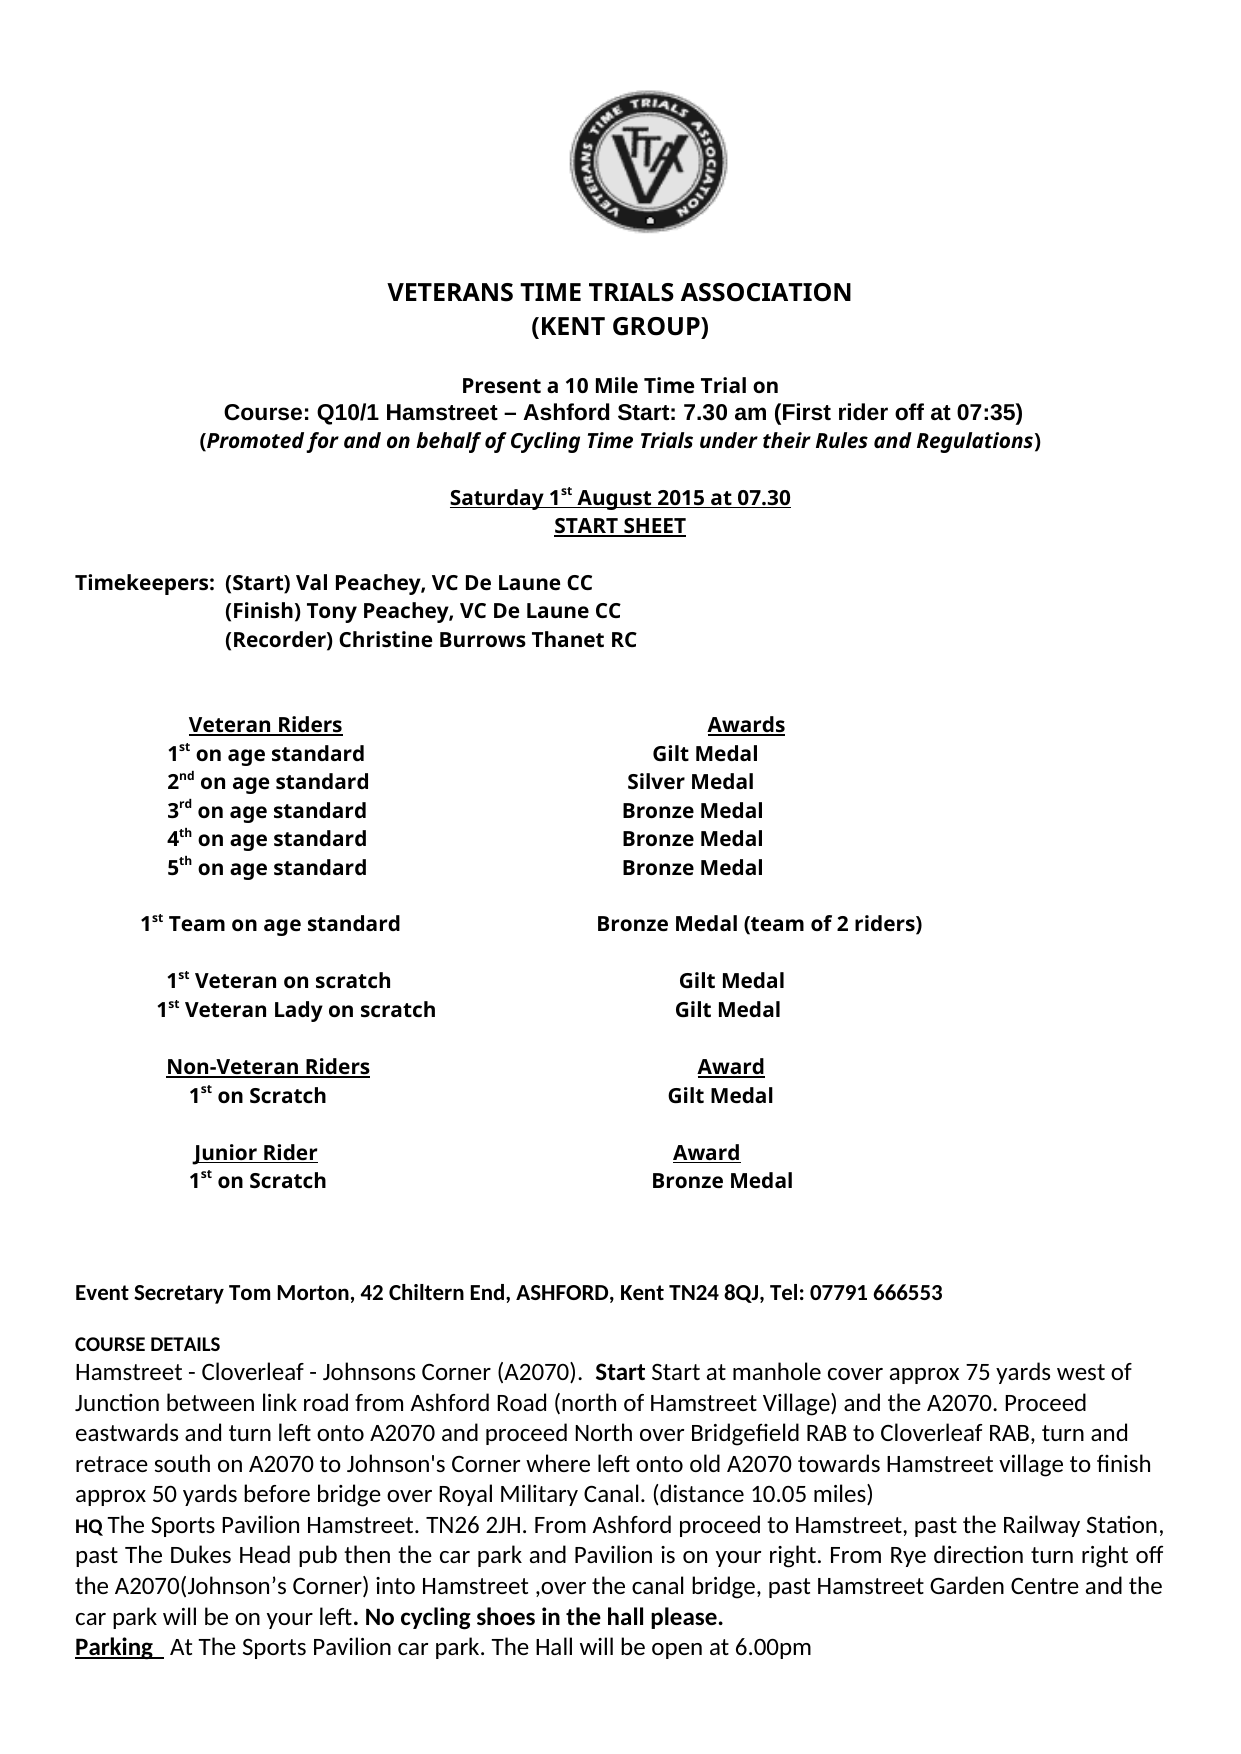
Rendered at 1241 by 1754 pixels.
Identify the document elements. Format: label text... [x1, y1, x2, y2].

text 4th on age standard Bronze Medal [75, 824, 1165, 853]
text (Recorder) Christine Burrows Thanet RC [75, 625, 1165, 653]
text Parking At The Sports Pavilion car park. The Hall will be open at 6.00pm [75, 1631, 1165, 1662]
text 3rd on age standard Bronze Medal [75, 796, 1165, 824]
text 1st on age standard Gilt Medal [75, 739, 1165, 767]
text Event Secretary Tom Morton, 42 Chiltern End, ASHFORD, Kent TN24 8QJ, Tel: 07791 666553 [75, 1278, 1165, 1306]
text HQ The Sports Pavilion Hamstreet. TN26 2JH. From Ashford proceed to Hamstreet, past the Railway Station, past The Dukes Head pub then the car park and Pavilion is on your right. From Rye direction turn right off the A2070(Johnson’s Corner) into Hamstreet ,over the canal bridge, past Hamstreet Garden Centre and the car park will be on your left. No cycling shoes in the hall please. [75, 1509, 1165, 1631]
text Present a 10 Mile Time Trial on [75, 371, 1165, 399]
text Junior Rider Award [75, 1138, 1165, 1166]
text Saturday 1st August 2015 at 07.30 [75, 483, 1165, 511]
text 2nd on age standard Silver Medal [75, 767, 1165, 796]
text Veteran Riders Awards [75, 710, 1165, 739]
text (Finish) Tony Peachey, VC De Laune CC [75, 596, 1165, 625]
text Timekeepers: (Start) Val Peachey, VC De Laune CC [75, 568, 1165, 596]
text 1st Team on age standard Bronze Medal (team of 2 riders) [75, 909, 1165, 938]
text Non-Veteran Riders Award [150, 1052, 1165, 1081]
text START SHEET [75, 511, 1165, 539]
text 1st Veteran Lady on scratch Gilt Medal [75, 995, 1165, 1023]
text VETERANS TIME TRIALS ASSOCIATION [75, 274, 1165, 308]
text 1st on Scratch Bronze Medal [75, 1166, 1165, 1194]
text 1st Veteran on scratch Gilt Medal [75, 967, 1165, 995]
text (Promoted for and on behalf of Cycling Time Trials under their Rules and Regulations) [75, 426, 1165, 454]
text 5th on age standard Bronze Medal [75, 853, 1165, 881]
text Course: Q10/1 Hamstreet – Ashford Start: 7.30 am (First rider off at 07:35) [75, 399, 1165, 426]
text (KENT GROUP) [75, 308, 1165, 342]
text 1st on Scratch Gilt Medal [75, 1081, 1165, 1109]
text Hamstreet - Cloverleaf - Johnsons Corner (A2070). Start Start at manhole cover approx 75 yards west of Junction between link road from Ashford Road (north of Hamstreet Village) and the A2070. Proceed eastwards and turn left onto A2070 and proceed North over Bridgefield RAB to Cloverleaf RAB, turn and retrace south on A2070 to Johnson's Corner where left onto old A2070 towards Hamstreet village to finish approx 50 yards before bridge over Royal Military Canal. (distance 10.05 miles) [75, 1357, 1165, 1509]
text COURSE DETAILS [75, 1331, 1165, 1357]
